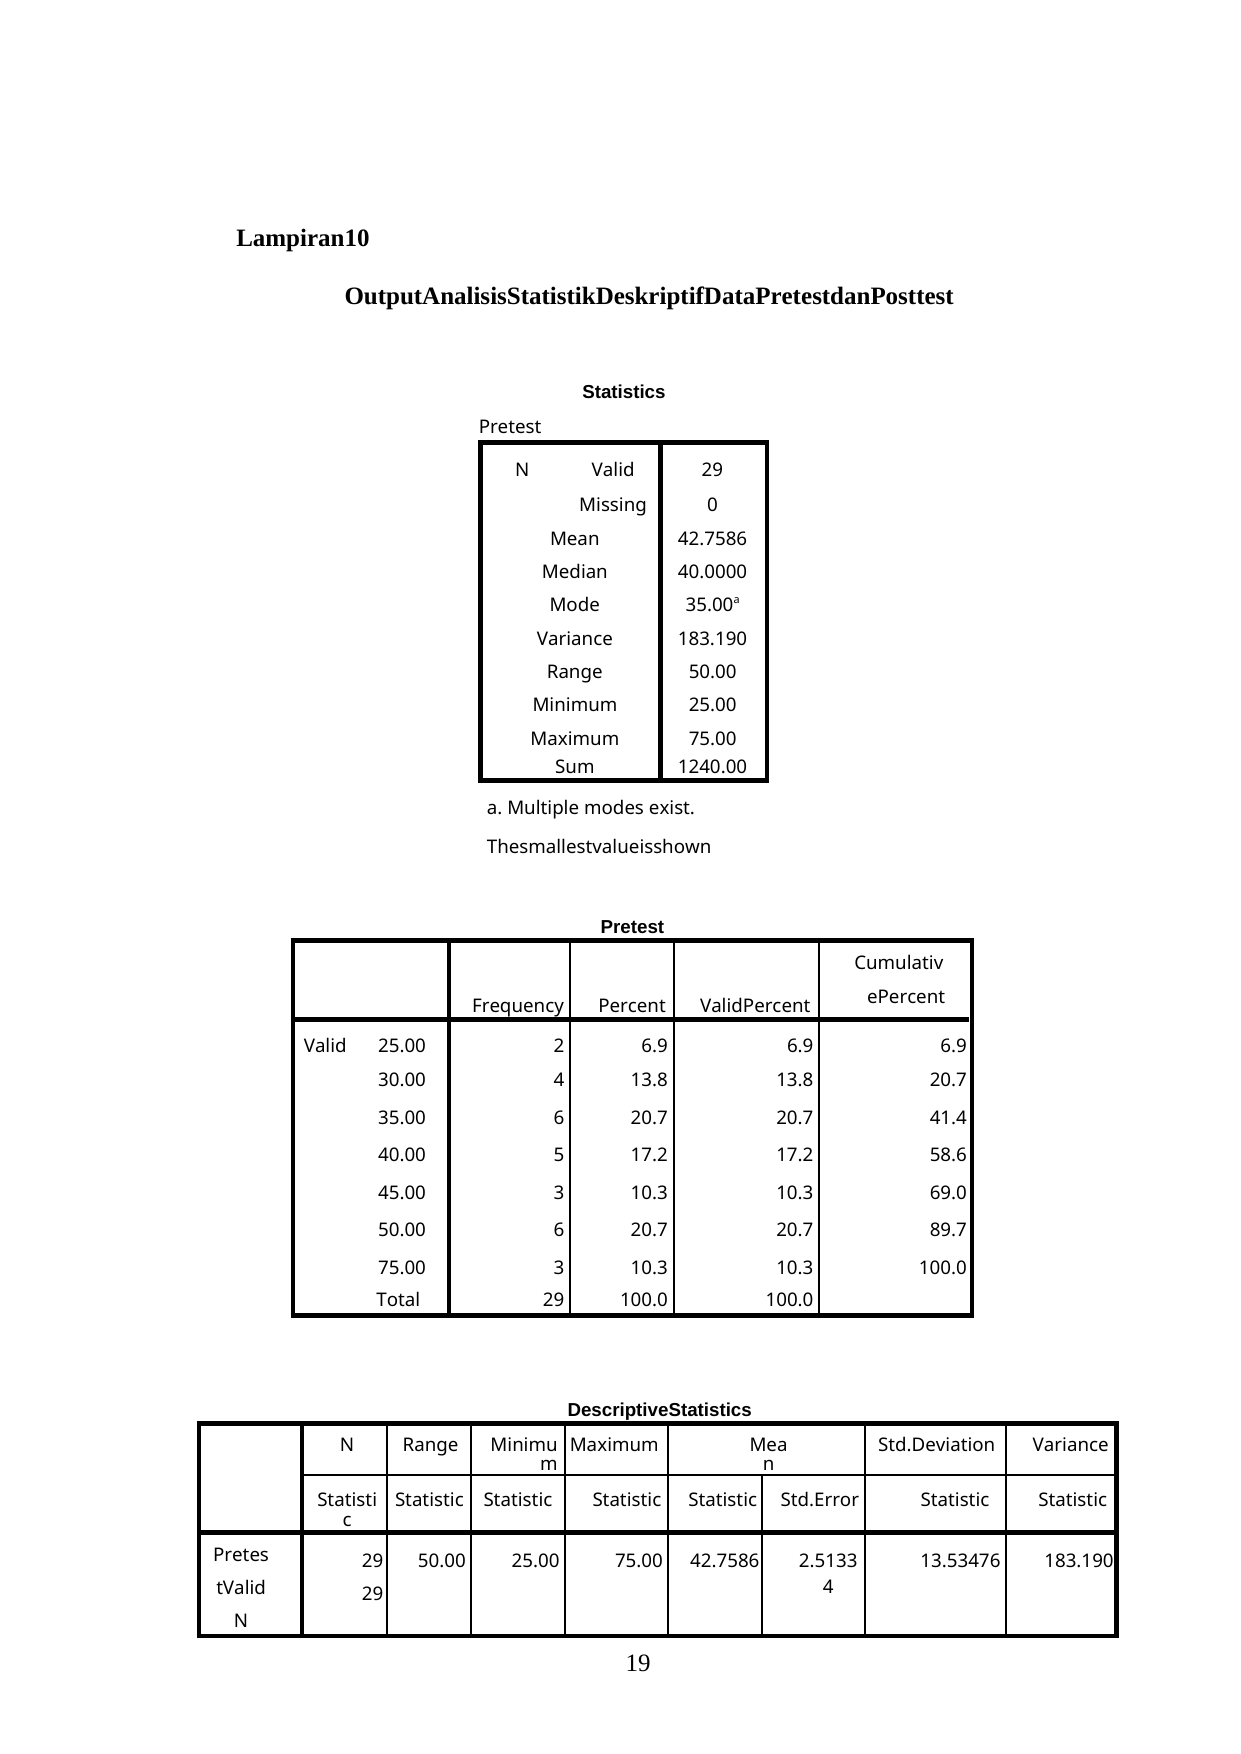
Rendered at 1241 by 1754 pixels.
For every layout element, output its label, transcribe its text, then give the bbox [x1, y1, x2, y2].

table_cell 1240.00 [663, 751, 765, 778]
table_cell 35.00a [663, 584, 765, 617]
table_cell Statistic [566, 1476, 667, 1530]
table_header Percent [571, 943, 673, 1017]
table_cell 29 29 [304, 1535, 386, 1634]
table_cell 100.0 [571, 1283, 673, 1313]
table_header N Valid [483, 445, 658, 482]
table_cell Statistic [388, 1476, 470, 1530]
table_cell 20.7 [571, 1208, 673, 1245]
table_cell 3 [451, 1245, 569, 1283]
table_cell 10.3 [675, 1245, 818, 1283]
table_cell Maximum [483, 718, 658, 751]
table_cell 50.00 [388, 1535, 470, 1634]
table_cell Variance [483, 618, 658, 651]
table_cell 10.3 [571, 1170, 673, 1208]
table_cell 6.9 [675, 1022, 818, 1058]
table_cell 25.00 [663, 684, 765, 717]
table_cell 42.7586 [663, 518, 765, 551]
text Pretest [281, 916, 983, 937]
text Pretest [316, 414, 703, 439]
table_header Range [388, 1426, 470, 1474]
table_cell Median [483, 551, 658, 584]
table_cell 35.00 [295, 1095, 447, 1133]
table_header N [304, 1426, 386, 1474]
table_cell 20.7 [571, 1095, 673, 1133]
table_cell Std.Error [763, 1476, 864, 1530]
table_cell 0 [663, 482, 765, 518]
table_cell 3 [451, 1170, 569, 1208]
table_cell 13.8 [571, 1058, 673, 1095]
table_cell 42.7586 [669, 1535, 761, 1634]
table_cell 20.7 [820, 1058, 970, 1095]
table_cell 13.8 [675, 1058, 818, 1095]
table_cell 5 [451, 1133, 569, 1170]
table_cell 10.3 [675, 1170, 818, 1208]
table_cell 2 [451, 1022, 569, 1058]
table_cell 75.00 [663, 718, 765, 751]
table_cell 58.6 [820, 1133, 970, 1170]
table_cell 40.00 [295, 1133, 447, 1170]
table_cell 50.00 [663, 651, 765, 684]
table_cell 17.2 [571, 1133, 673, 1170]
table_header [201, 1426, 300, 1530]
table_cell 25.00 [472, 1535, 564, 1634]
table_header Frequency [451, 943, 569, 1017]
table_cell 4 [451, 1058, 569, 1095]
table_cell 20.7 [675, 1208, 818, 1245]
table_cell 17.2 [675, 1133, 818, 1170]
table_cell 100.0 [675, 1283, 818, 1313]
table_cell 2.51334 [763, 1535, 864, 1634]
table_cell Statistic [866, 1476, 1005, 1530]
table_cell 6 [451, 1208, 569, 1245]
table_cell Statistic [1007, 1476, 1114, 1530]
table_cell 75.00 [295, 1245, 447, 1283]
table_cell 100.0 [820, 1245, 970, 1283]
table_cell Range [483, 651, 658, 684]
text Statistics [265, 381, 983, 402]
table_cell 45.00 [295, 1170, 447, 1208]
table_cell PretestValidN [201, 1535, 300, 1634]
table_cell 30.00 [295, 1058, 447, 1095]
table_cell 10.3 [571, 1245, 673, 1283]
table_cell 20.7 [675, 1095, 818, 1133]
text a. Multiple modes exist. Thesmallestvalueisshown [487, 794, 722, 859]
table_cell 183.190 [663, 618, 765, 651]
text OutputAnalisisStatistikDeskriptifDataPretestdanPosttest [316, 281, 983, 310]
table_cell Mode [483, 584, 658, 617]
table_cell 6 [451, 1095, 569, 1133]
table_header 29 [663, 445, 765, 482]
table_header [295, 943, 447, 1017]
table_cell Mean [483, 518, 658, 551]
subtitle Lampiran10 [236, 223, 1184, 252]
table_header ValidPercent [675, 943, 818, 1017]
table_cell 13.53476 [866, 1535, 1005, 1634]
table_cell Statistic [472, 1476, 564, 1530]
table_header Mean [669, 1426, 864, 1474]
table_header Maximum [566, 1426, 667, 1474]
table_cell Statistic [304, 1476, 386, 1530]
table_header Variance [1007, 1426, 1114, 1474]
table_cell Sum [483, 751, 658, 778]
table_cell Minimum [483, 684, 658, 717]
table_header CumulativePercent [820, 943, 970, 1017]
table_cell 89.7 [820, 1208, 970, 1245]
table_cell 75.00 [566, 1535, 667, 1634]
table_cell Missing [483, 482, 658, 518]
table_cell 40.0000 [663, 551, 765, 584]
table_cell 6.9 [571, 1022, 673, 1058]
table_cell Valid 25.00 [295, 1022, 447, 1058]
table_header Std.Deviation [866, 1426, 1005, 1474]
table_cell 29 [451, 1283, 569, 1313]
table_cell 41.4 [820, 1095, 970, 1133]
table_cell 50.00 [295, 1208, 447, 1245]
table_cell [820, 1283, 970, 1313]
table_cell 69.0 [820, 1170, 970, 1208]
table_cell 183.190 [1007, 1535, 1114, 1634]
table_cell Total [295, 1283, 447, 1313]
table_cell Statistic [669, 1476, 761, 1530]
table_cell 6.9 [820, 1017, 970, 1058]
table_header Minimum [472, 1426, 564, 1474]
text DescriptiveStatistics [316, 1399, 1003, 1421]
